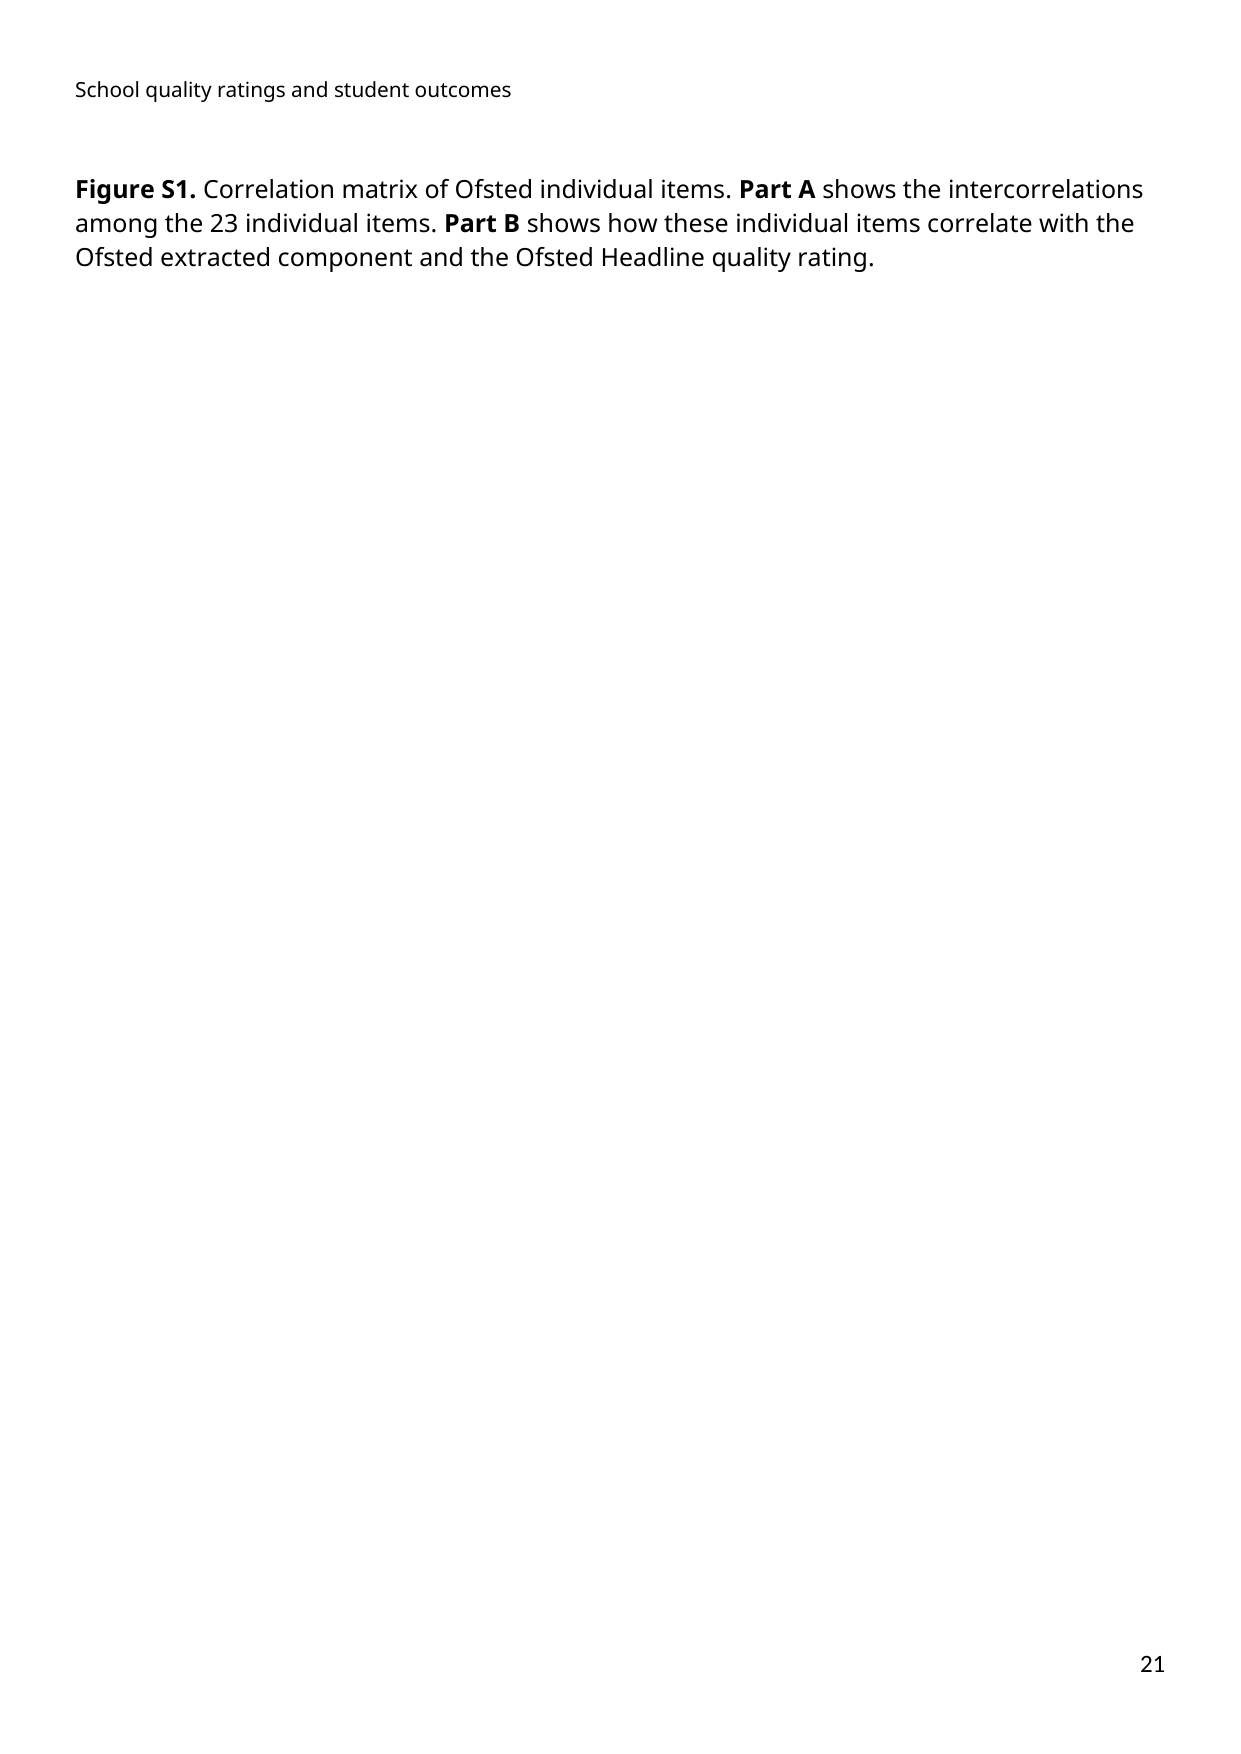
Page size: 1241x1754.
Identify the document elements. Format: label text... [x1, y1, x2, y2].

text Figure S1. Correlation matrix of Ofsted individual items. Part A shows the intercorrelations among the 23 individual items. Part B shows how these individual items correlate with the Ofsted extracted component and the Ofsted Headline quality rating. [75, 172, 1165, 274]
